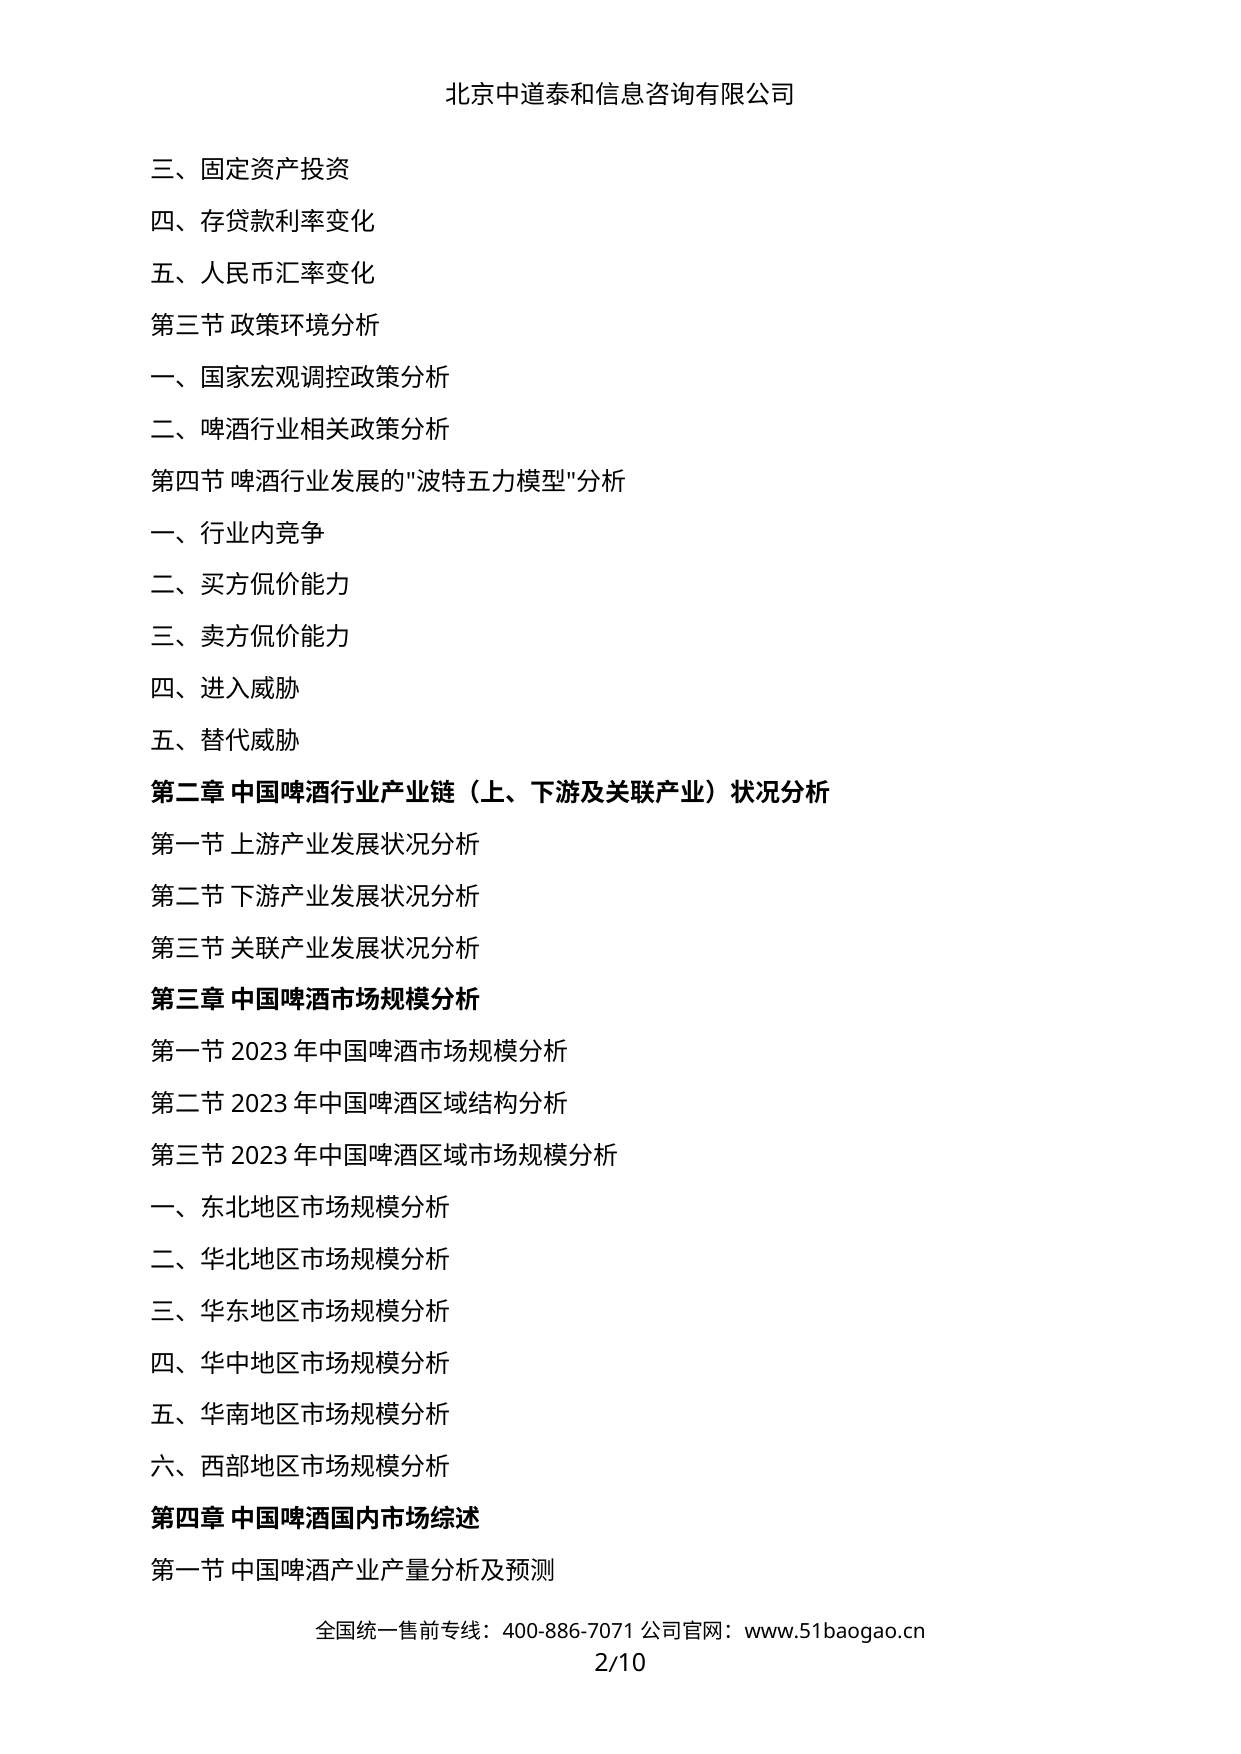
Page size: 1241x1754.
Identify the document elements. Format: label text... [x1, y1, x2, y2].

text 六、西部地区市场规模分析 [150, 1447, 1090, 1483]
text 四、存贷款利率变化 [150, 202, 1090, 238]
text 四、华中地区市场规模分析 [150, 1343, 1090, 1379]
text 五、人民币汇率变化 [150, 254, 1090, 290]
text 三、固定资产投资 [150, 150, 1090, 186]
text 一、国家宏观调控政策分析 [150, 357, 1090, 394]
text 第二章 中国啤酒行业产业链（上、下游及关联产业）状况分析 [150, 772, 1090, 809]
text 五、华南地区市场规模分析 [150, 1395, 1090, 1431]
text 二、买方侃价能力 [150, 565, 1090, 601]
text 一、东北地区市场规模分析 [150, 1187, 1090, 1224]
text 三、卖方侃价能力 [150, 617, 1090, 653]
text 第三节 2023年中国啤酒区域市场规模分析 [150, 1136, 1090, 1172]
text 四、进入威胁 [150, 669, 1090, 705]
text 第四节 啤酒行业发展的"波特五力模型"分析 [150, 461, 1090, 497]
text 第一节 2023年中国啤酒市场规模分析 [150, 1032, 1090, 1068]
text 第二节 下游产业发展状况分析 [150, 876, 1090, 912]
text 第三节 政策环境分析 [150, 306, 1090, 342]
text 五、替代威胁 [150, 721, 1090, 757]
text 第一节 中国啤酒产业产量分析及预测 [150, 1551, 1090, 1587]
text 第三章 中国啤酒市场规模分析 [150, 980, 1090, 1016]
text 第四章 中国啤酒国内市场综述 [150, 1499, 1090, 1535]
text 三、华东地区市场规模分析 [150, 1291, 1090, 1327]
text 第一节 上游产业发展状况分析 [150, 824, 1090, 861]
text 一、行业内竞争 [150, 513, 1090, 549]
text 第二节 2023年中国啤酒区域结构分析 [150, 1084, 1090, 1120]
text 二、华北地区市场规模分析 [150, 1239, 1090, 1276]
text 第三节 关联产业发展状况分析 [150, 928, 1090, 964]
text 二、啤酒行业相关政策分析 [150, 409, 1090, 446]
